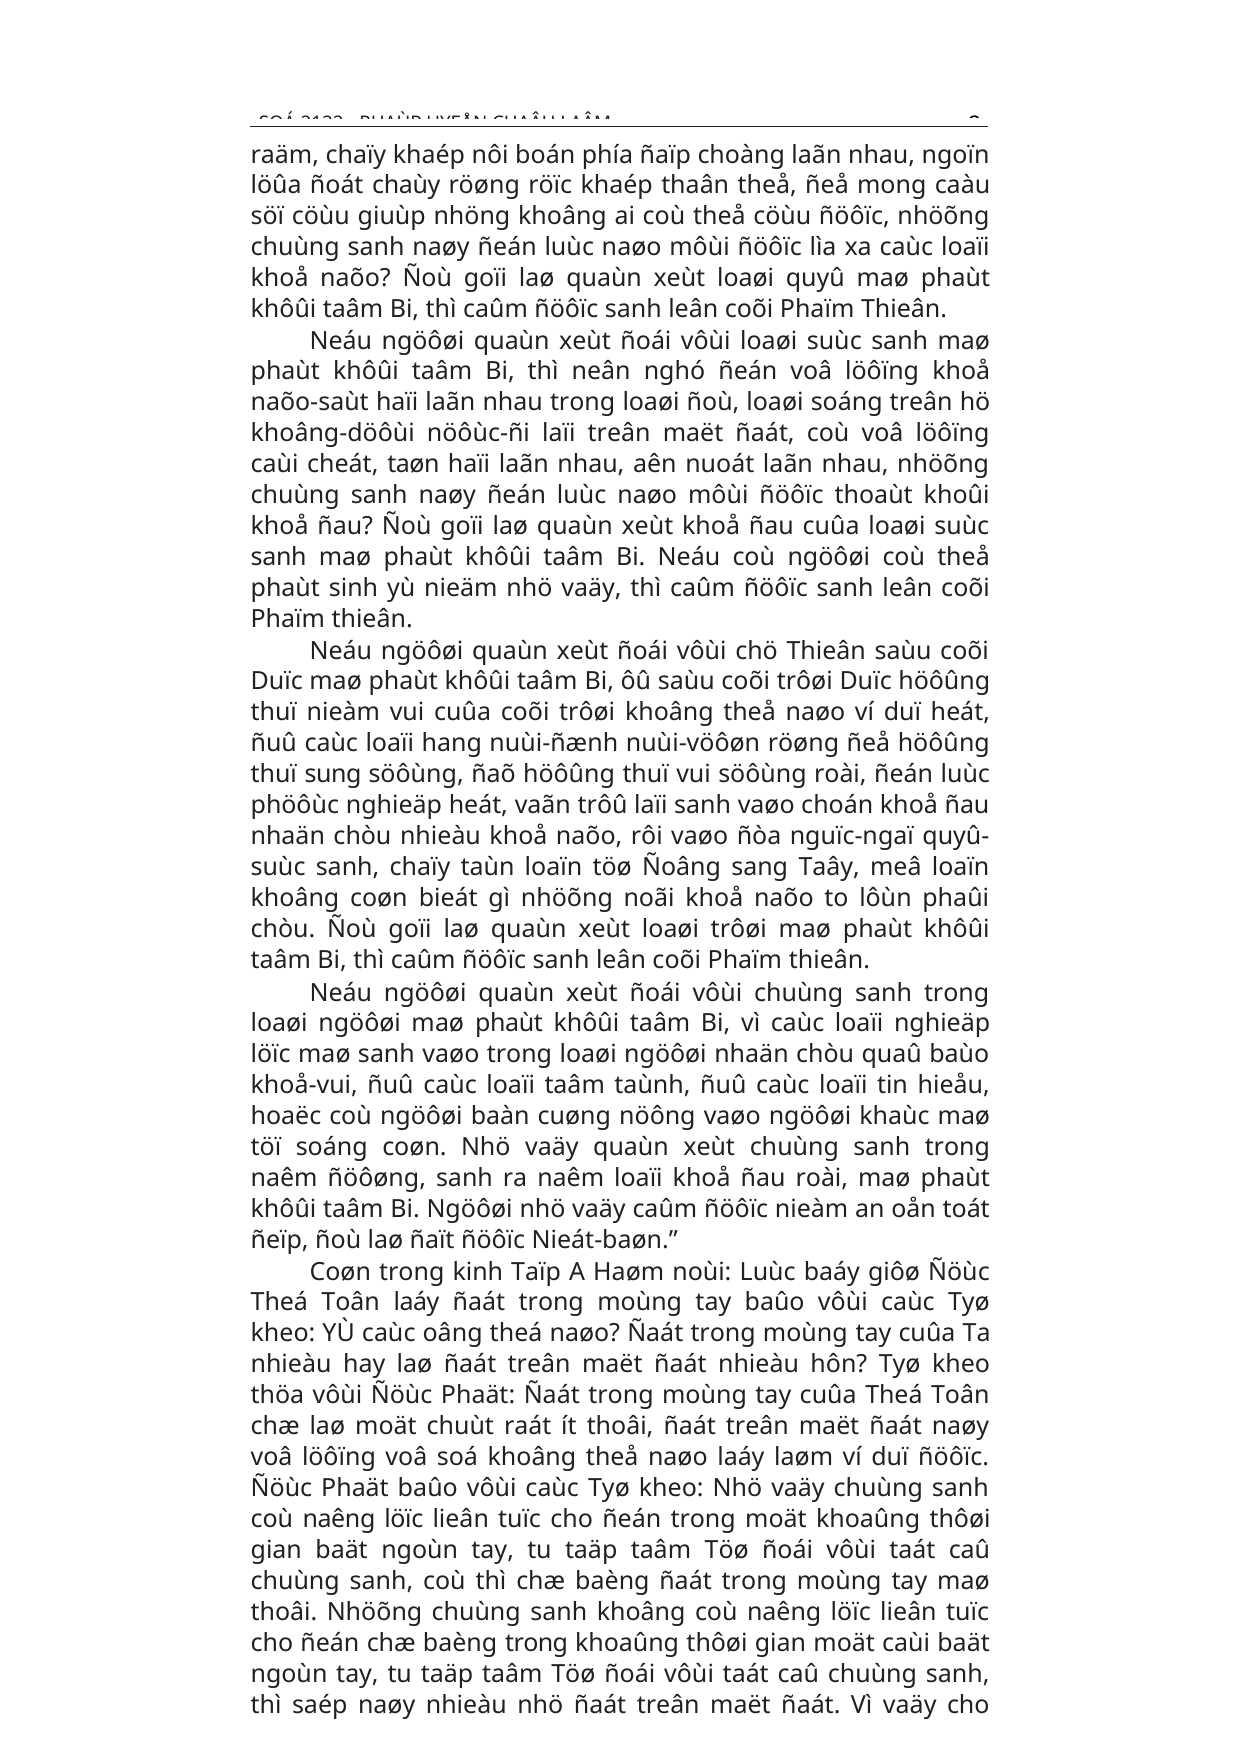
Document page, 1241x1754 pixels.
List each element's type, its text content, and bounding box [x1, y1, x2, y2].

text Neáu ngöôøi quaùn xeùt ñoái vôùi chö Thieân saùu coõi Duïc maø phaùt khôûi taâm Bi, ôû saùu coõi trôøi Duïc höôûng thuï nieàm vui cuûa coõi trôøi khoâng theå naøo ví duï heát, ñuû caùc loaïi hang nuùi-ñænh nuùi-vöôøn röøng ñeå höôûng thuï sung söôùng, ñaõ höôûng thuï vui söôùng roài, ñeán luùc phöôùc nghieäp heát, vaãn trôû laïi sanh vaøo choán khoå ñau nhaän chòu nhieàu khoå naõo, rôi vaøo ñòa nguïc-ngaï quyû-suùc sanh, chaïy taùn loaïn töø Ñoâng sang Taây, meâ loaïn khoâng coøn bieát gì nhöõng noãi khoå naõo to lôùn phaûi chòu. Ñoù goïi laø quaùn xeùt loaøi trôøi maø phaùt khôûi taâm Bi, thì caûm ñöôïc sanh leân coõi Phaïm thieân. [250, 635, 990, 976]
text Neáu ngöôøi quaùn xeùt ñoái vôùi loaøi suùc sanh maø phaùt khôûi taâm Bi, thì neân nghó ñeán voâ löôïng khoå naõo-saùt haïi laãn nhau trong loaøi ñoù, loaøi soáng treân hö khoâng-döôùi nöôùc-ñi laïi treân maët ñaát, coù voâ löôïng caùi cheát, taøn haïi laãn nhau, aên nuoát laãn nhau, nhöõng chuùng sanh naøy ñeán luùc naøo môùi ñöôïc thoaùt khoûi khoå ñau? Ñoù goïi laø quaùn xeùt khoå ñau cuûa loaøi suùc sanh maø phaùt khôûi taâm Bi. Neáu coù ngöôøi coù theå phaùt sinh yù nieäm nhö vaäy, thì caûm ñöôïc sanh leân coõi Phaïm thieân. [250, 324, 990, 635]
text raäm, chaïy khaép nôi boán phía ñaïp choàng laãn nhau, ngoïn löûa ñoát chaùy röøng röïc khaép thaân theå, ñeå mong caàu söï cöùu giuùp nhöng khoâng ai coù theå cöùu ñöôïc, nhöõng chuùng sanh naøy ñeán luùc naøo môùi ñöôïc lìa xa caùc loaïi khoå naõo? Ñoù goïi laø quaùn xeùt loaøi quyû maø phaùt khôûi taâm Bi, thì caûm ñöôïc sanh leân coõi Phaïm Thieân. [250, 138, 990, 324]
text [250, 1256, 990, 1721]
text Neáu ngöôøi quaùn xeùt ñoái vôùi chuùng sanh trong loaøi ngöôøi maø phaùt khôûi taâm Bi, vì caùc loaïi nghieäp löïc maø sanh vaøo trong loaøi ngöôøi nhaän chòu quaû baùo khoå-vui, ñuû caùc loaïi taâm taùnh, ñuû caùc loaïi tin hieåu, hoaëc coù ngöôøi baàn cuøng nöông vaøo ngöôøi khaùc maø töï soáng coøn. Nhö vaäy quaùn xeùt chuùng sanh trong naêm ñöôøng, sanh ra naêm loaïi khoå ñau roài, maø phaùt khôûi taâm Bi. Ngöôøi nhö vaäy caûm ñöôïc nieàm an oån toát ñeïp, ñoù laø ñaït ñöôïc Nieát-baøn.” [250, 976, 990, 1256]
